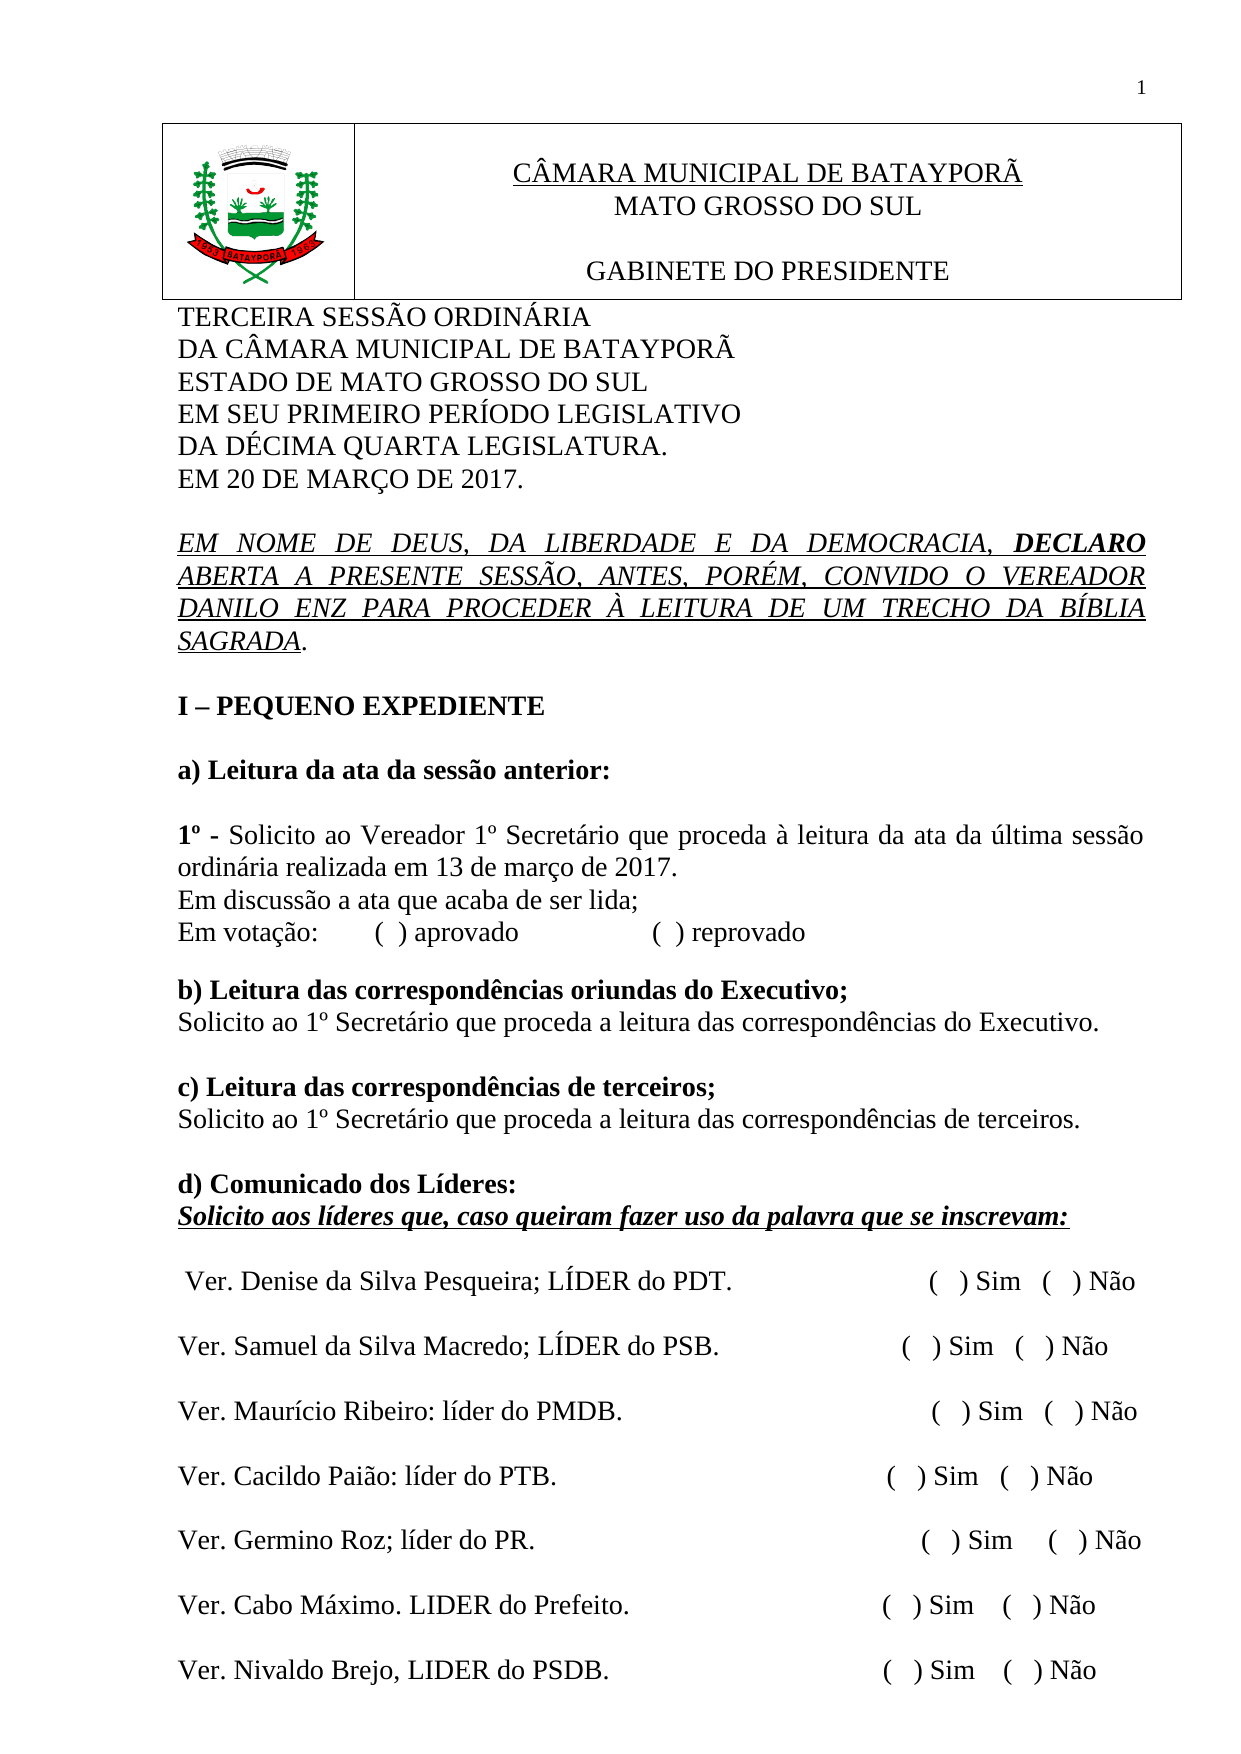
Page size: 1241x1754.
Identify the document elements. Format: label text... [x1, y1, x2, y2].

table_header CÂMARA MUNICIPAL DE BATAYPORÃ MATO GROSSO DO SUL GABINETE DO PRESIDENTE [355, 124, 1181, 299]
text Ver. Maurício Ribeiro: líder do PMDB. ( ) Sim ( ) Não [177, 1394, 1146, 1426]
text DA CÂMARA MUNICIPAL DE BATAYPORÃ [177, 332, 1146, 364]
text Ver. Cabo Máximo. LIDER do Prefeito. ( ) Sim ( ) Não [177, 1588, 1146, 1621]
text Em votação: ( ) aprovado ( ) reprovado [177, 915, 1146, 948]
text TERCEIRA SESSÃO ORDINÁRIA [177, 300, 1146, 332]
text EM NOME DE DEUS, DA LIBERDADE E DA DEMOCRACIA, DECLARO ABERTA A PRESENTE SESSÃO, ANTES, PORÉM, CONVIDO O VEREADOR DANILO ENZ PARA PROCEDER À LEITURA DE UM TRECHO DA BÍBLIA SAGRADA. [177, 527, 1146, 555]
text Ver. Germino Roz; líder do PR. ( ) Sim ( ) Não [177, 1523, 1146, 1556]
text DA DÉCIMA QUARTA LEGISLATURA. [177, 429, 1146, 462]
text a) Leitura da ata da sessão anterior: [177, 753, 1146, 786]
table_header [163, 124, 354, 299]
text c) Leitura das correspondências de terceiros; [177, 1070, 1146, 1102]
text 1º - Solicito ao Vereador 1º Secretário que proceda à leitura da ata da última sessão ordinária realizada em 13 de março de 2017. [177, 818, 1146, 883]
text Solicito ao 1º Secretário que proceda a leitura das correspondências do Executivo. [177, 1005, 1146, 1037]
text Solicito aos líderes que, caso queiram fazer uso da palavra que se inscrevam: [177, 1199, 1146, 1232]
text Ver. Nivaldo Brejo, LIDER do PSDB. ( ) Sim ( ) Não [177, 1653, 1146, 1685]
text b) Leitura das correspondências oriundas do Executivo; [177, 973, 1146, 1005]
text Em discussão a ata que acaba de ser lida; [177, 883, 1146, 915]
text EM NOME DE DEUS, DA LIBERDADE E DA DEMOCRACIA, DECLARO ABERTA A PRESENTE SESSÃO, ANTES, PORÉM, CONVIDO O VEREADOR DANILO ENZ PARA PROCEDER À LEITURA DE UM TRECHO DA BÍBLIA SAGRADA. [177, 620, 1146, 656]
text EM SEU PRIMEIRO PERÍODO LEGISLATIVO [177, 397, 1146, 429]
text EM NOME DE DEUS, DA LIBERDADE E DA DEMOCRACIA, DECLARO ABERTA A PRESENTE SESSÃO, ANTES, PORÉM, CONVIDO O VEREADOR DANILO ENZ PARA PROCEDER À LEITURA DE UM TRECHO DA BÍBLIA SAGRADA. [177, 588, 1146, 619]
text Ver. Cacildo Paião: líder do PTB. ( ) Sim ( ) Não [177, 1459, 1146, 1491]
text I – PEQUENO EXPEDIENTE [177, 688, 1146, 721]
text ESTADO DE MATO GROSSO DO SUL [177, 364, 1146, 397]
text Solicito ao 1º Secretário que proceda a leitura das correspondências de terceiros. [177, 1102, 1146, 1135]
text EM NOME DE DEUS, DA LIBERDADE E DA DEMOCRACIA, DECLARO ABERTA A PRESENTE SESSÃO, ANTES, PORÉM, CONVIDO O VEREADOR DANILO ENZ PARA PROCEDER À LEITURA DE UM TRECHO DA BÍBLIA SAGRADA. [177, 556, 1146, 587]
text EM 20 DE MARÇO DE 2017. [177, 462, 1146, 494]
text Ver. Denise da Silva Pesqueira; LÍDER do PDT. ( ) Sim ( ) Não [177, 1264, 1146, 1297]
text Ver. Samuel da Silva Macredo; LÍDER do PSB. ( ) Sim ( ) Não [177, 1329, 1146, 1361]
text d) Comunicado dos Líderes: [177, 1167, 1146, 1199]
